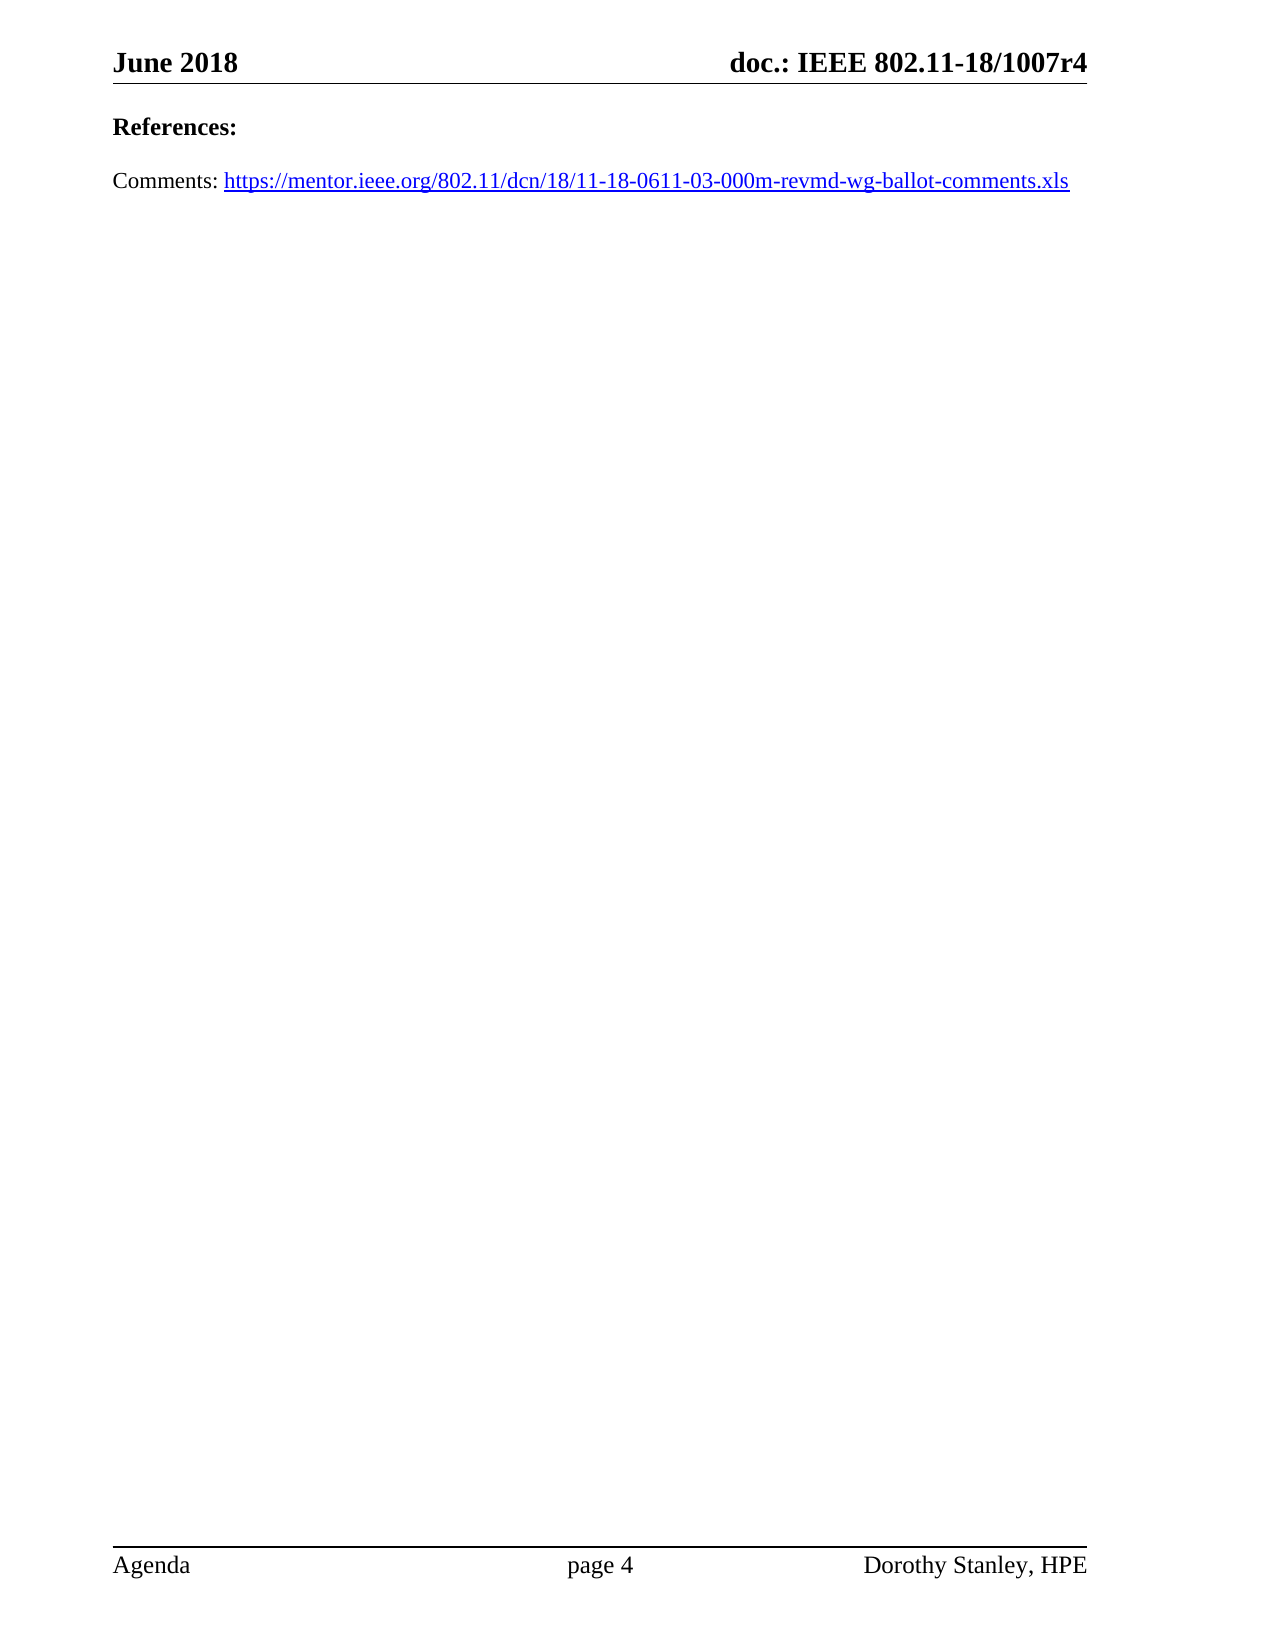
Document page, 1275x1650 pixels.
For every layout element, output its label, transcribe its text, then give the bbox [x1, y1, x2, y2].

text Comments: https://mentor.ieee.org/802.11/dcn/18/11-18-0611-03-000m-revmd-wg-ballot-comments.xls [112, 168, 1087, 194]
text References: [112, 112, 1087, 141]
